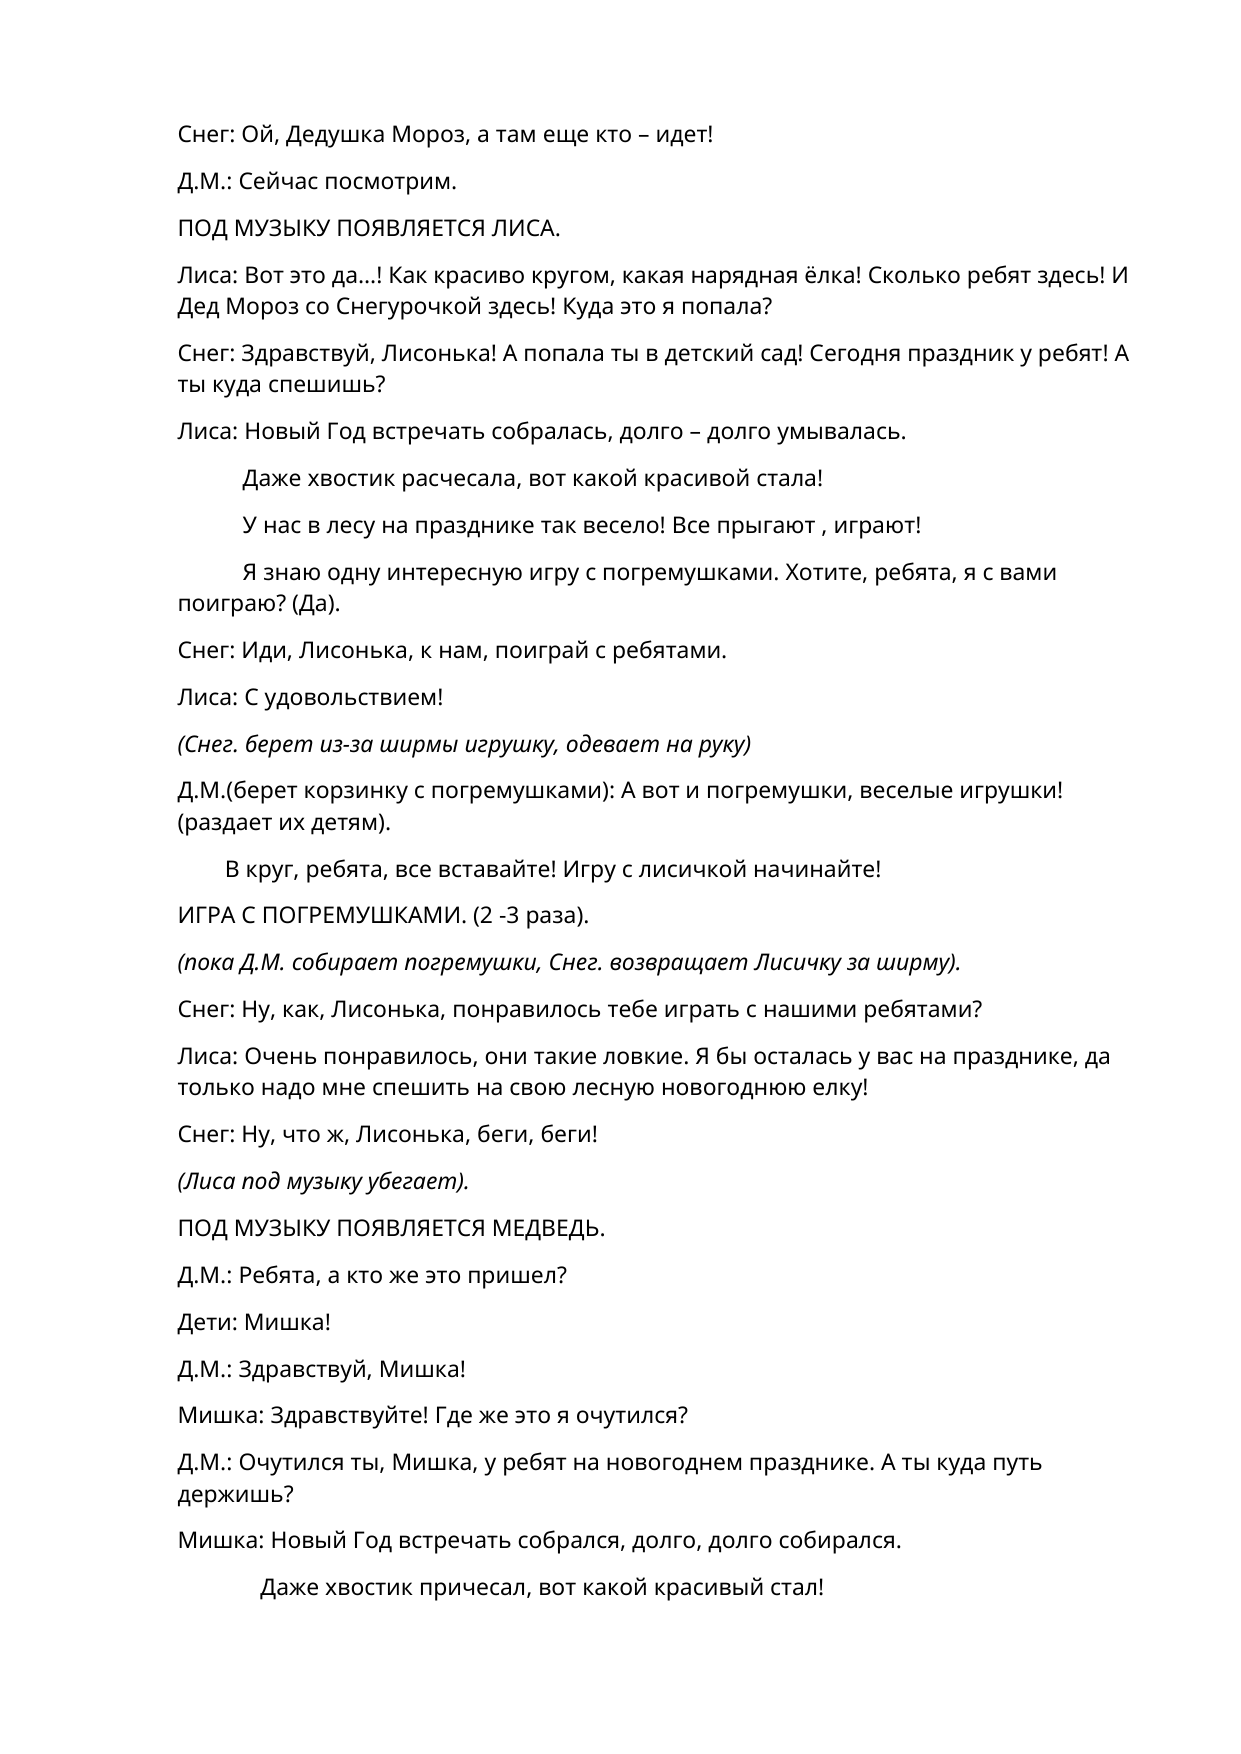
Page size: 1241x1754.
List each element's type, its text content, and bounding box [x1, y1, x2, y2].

text Лиса: С удовольствием! [177, 681, 1152, 712]
text (пока Д.М. собирает погремушки, Снег. возвращает Лисичку за ширму). [177, 946, 1152, 977]
text ПОД МУЗЫКУ ПОЯВЛЯЕТСЯ ЛИСА. [177, 212, 1152, 243]
text Лиса: Новый Год встречать собралась, долго – долго умывалась. [177, 415, 1152, 446]
text Даже хвостик расчесала, вот какой красивой стала! [177, 462, 1152, 493]
text Снег: Здравствуй, Лисонька! А попала ты в детский сад! Сегодня праздник у ребят! А ты куда спешишь? [177, 337, 1152, 399]
text ПОД МУЗЫКУ ПОЯВЛЯЕТСЯ МЕДВЕДЬ. [177, 1212, 1152, 1243]
text Дети: Мишка! [177, 1306, 1152, 1337]
text У нас в лесу на празднике так весело! Все прыгают , играют! [177, 509, 1152, 540]
text Мишка: Здравствуйте! Где же это я очутился? [177, 1399, 1152, 1431]
text Д.М.: Ребята, а кто же это пришел? [177, 1259, 1152, 1290]
text (Лиса под музыку убегает). [177, 1165, 1152, 1196]
text Мишка: Новый Год встречать собрался, долго, долго собирался. [177, 1524, 1152, 1556]
text ИГРА С ПОГРЕМУШКАМИ. (2 -3 раза). [177, 899, 1152, 931]
text Снег: Иди, Лисонька, к нам, поиграй с ребятами. [177, 634, 1152, 665]
text Снег: Ну, что ж, Лисонька, беги, беги! [177, 1118, 1152, 1149]
text В круг, ребята, все вставайте! Игру с лисичкой начинайте! [177, 852, 1152, 884]
text Даже хвостик причесал, вот какой красивый стал! [177, 1571, 1152, 1602]
text Д.М.(берет корзинку с погремушками): А вот и погремушки, веселые игрушки! (раздает их детям). [177, 774, 1152, 837]
text Снег: Ой, Дедушка Мороз, а там еще кто – идет! [177, 118, 1152, 149]
text Д.М.: Сейчас посмотрим. [177, 165, 1152, 196]
text Лиса: Вот это да…! Как красиво кругом, какая нарядная ёлка! Сколько ребят здесь! И Дед Мороз со Снегурочкой здесь! Куда это я попала? [177, 259, 1152, 321]
text Д.М.: Очутился ты, Мишка, у ребят на новогоднем празднике. А ты куда путь держишь? [177, 1446, 1152, 1509]
text Я знаю одну интересную игру с погремушками. Хотите, ребята, я с вами поиграю? (Да). [177, 556, 1152, 618]
text Снег: Ну, как, Лисонька, понравилось тебе играть с нашими ребятами? [177, 993, 1152, 1024]
text Д.М.: Здравствуй, Мишка! [177, 1352, 1152, 1384]
text Лиса: Очень понравилось, они такие ловкие. Я бы осталась у вас на празднике, да только надо мне спешить на свою лесную новогоднюю елку! [177, 1040, 1152, 1102]
text (Снег. берет из-за ширмы игрушку, одевает на руку) [177, 727, 1152, 759]
